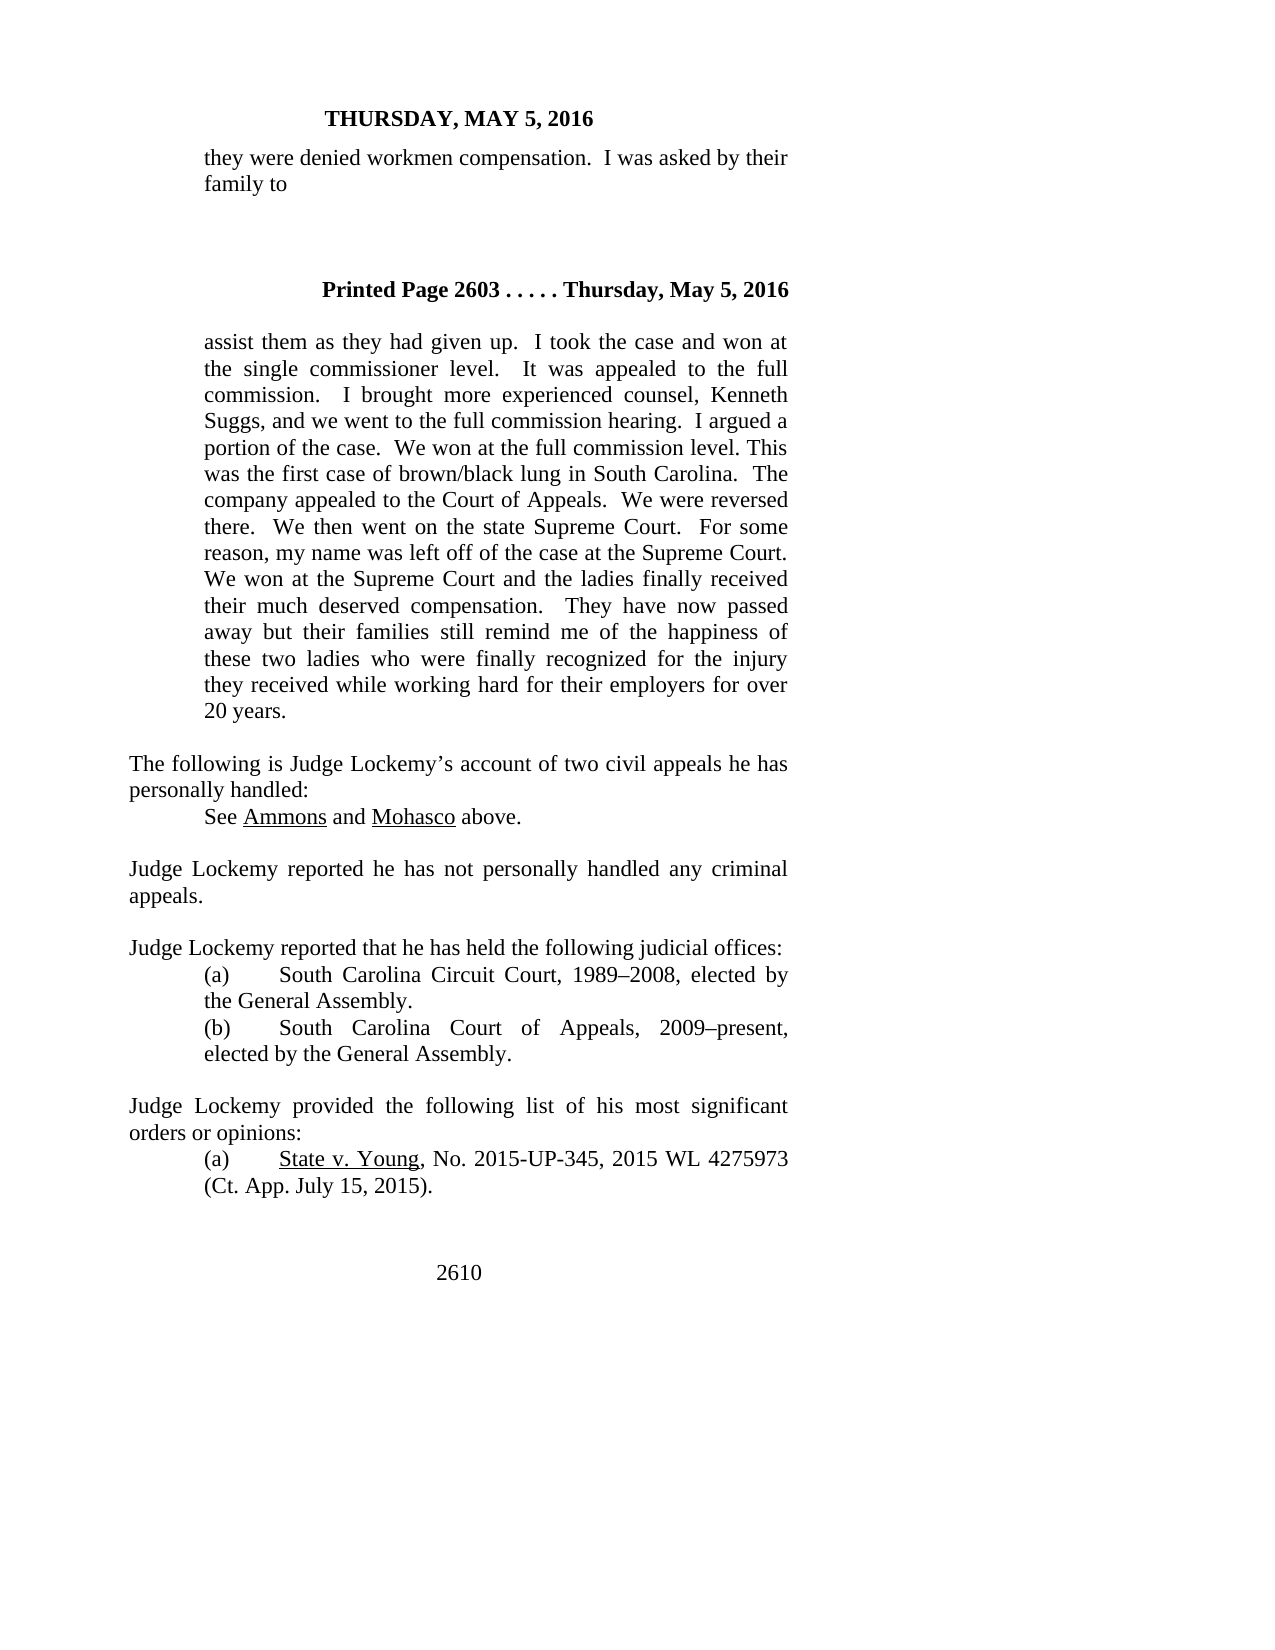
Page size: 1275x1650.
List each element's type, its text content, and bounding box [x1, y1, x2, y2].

text Judge Lockemy reported he has not personally handled any criminal appeals. [129, 855, 789, 908]
text (b) South Carolina Court of Appeals, 2009–present, elected by the General Assembly. [204, 1013, 789, 1066]
text (a) South Carolina Circuit Court, 1989–2008, elected by the General Assembly. [204, 961, 789, 1013]
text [204, 144, 789, 197]
text Printed Page 2603 . . . . . Thursday, May 5, 2016 [129, 276, 789, 302]
text assist them as they had given up. I took the case and won at the single commissioner level. It was appealed to the full commission. I brought more experienced counsel, Kenneth Suggs, and we went to the full commission hearing. I argued a portion of the case. We won at the full commission level. This was the first case of brown/black lung in South Carolina. The company appealed to the Court of Appeals. We were reversed there. We then went on the state Supreme Court. For some reason, my name was left off of the case at the Supreme Court. We won at the Supreme Court and the ladies finally received their much deserved compensation. They have now passed away but their families still remind me of the happiness of these two ladies who were finally recognized for the injury they received while working hard for their employers for over 20 years. [204, 328, 789, 724]
text The following is Judge Lockemy’s account of two civil appeals he has personally handled: [129, 750, 789, 803]
text See Ammons and Mohasco above. [204, 803, 789, 829]
text Judge Lockemy reported that he has held the following judicial offices: [129, 934, 789, 961]
text (a) State v. Young, No. 2015-UP-345, 2015 WL 4275973 (Ct. App. July 15, 2015). [204, 1145, 789, 1198]
text Judge Lockemy provided the following list of his most significant orders or opinions: [129, 1093, 789, 1145]
